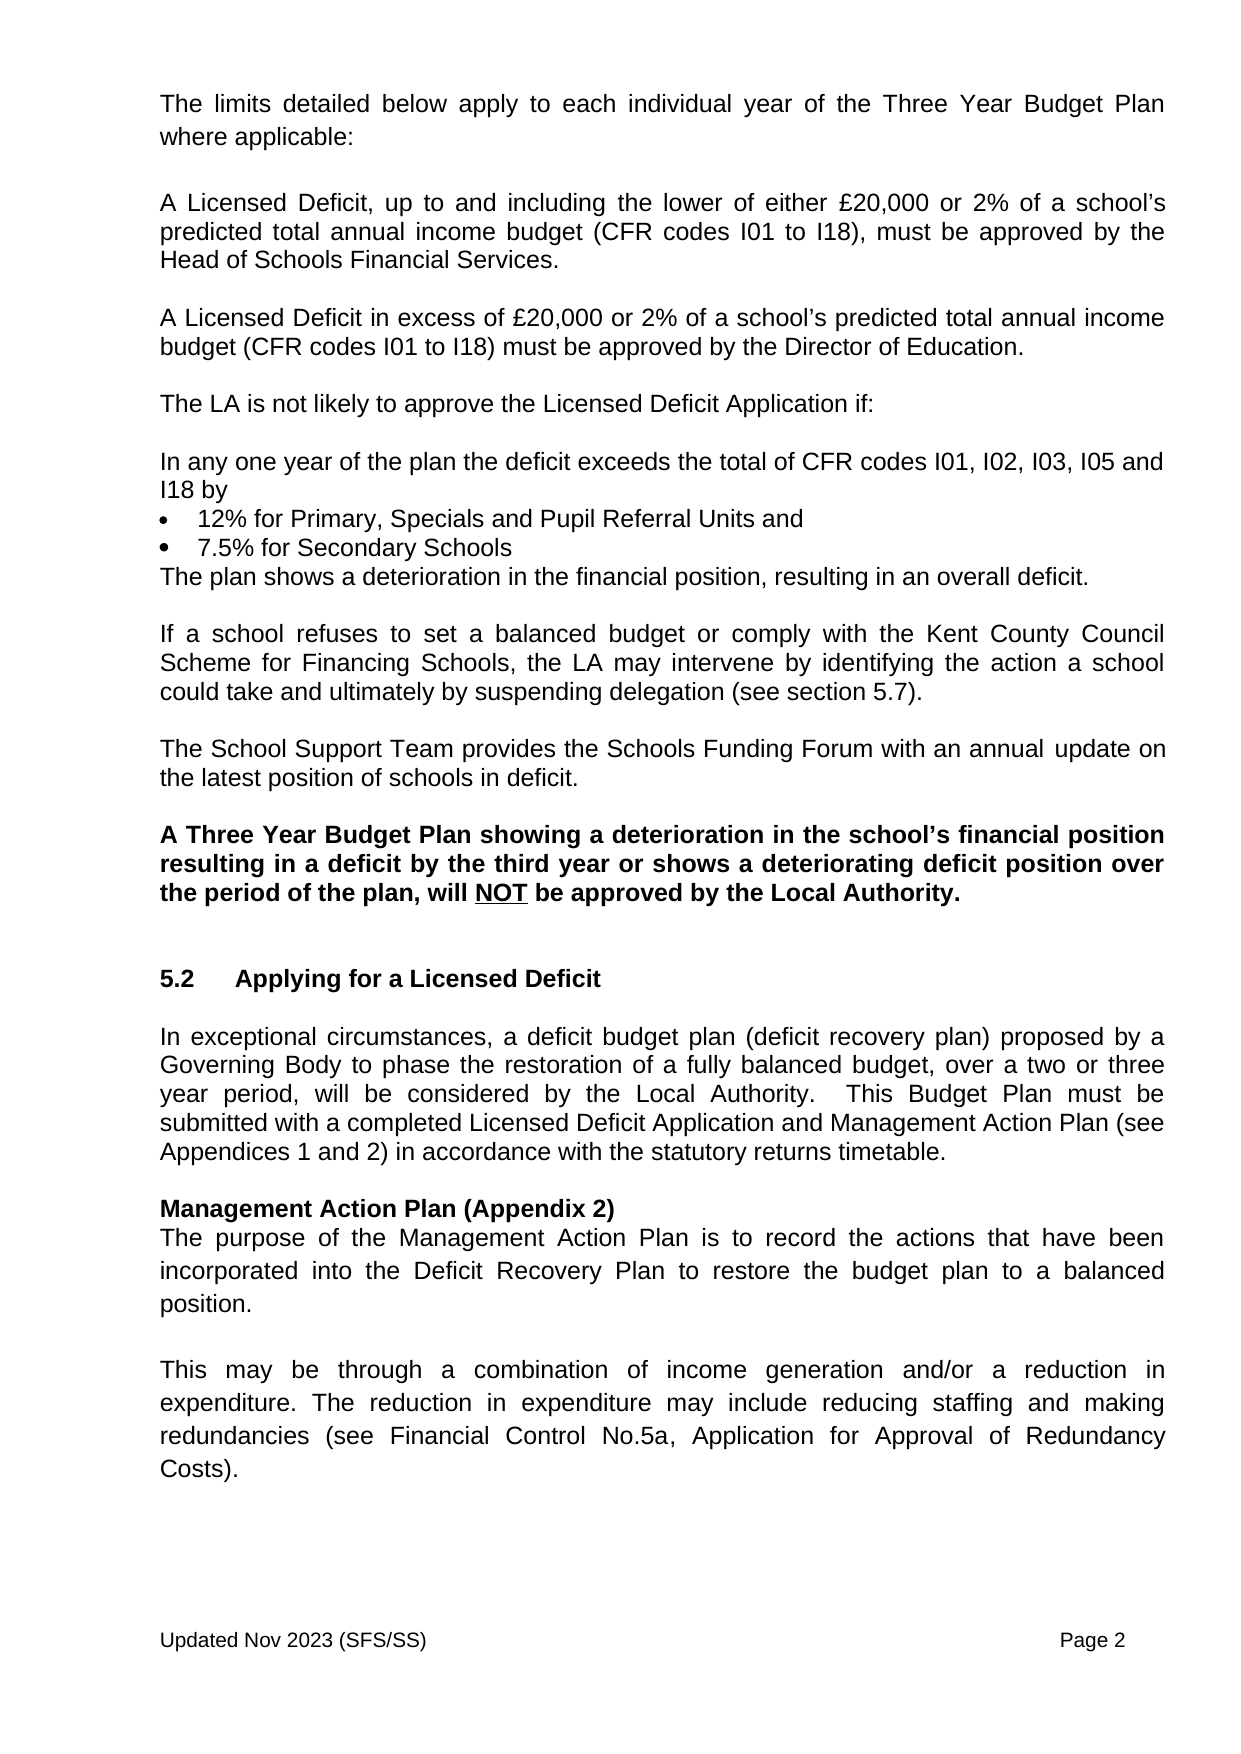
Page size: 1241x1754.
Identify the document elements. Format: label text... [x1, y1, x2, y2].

text The limits detailed below apply to each individual year of the Three Year Budget Plan where applicable: [159, 89, 1167, 150]
text The purpose of the Management Action Plan is to record the actions that have been incorporated into the Deficit Recovery Plan to restore the budget plan to a balanced position. [159, 1223, 1167, 1318]
text In exceptional circumstances, a deficit budget plan (deficit recovery plan) proposed by a Governing Body to phase the restoration of a fully balanced budget, over a two or three year period, will be considered by the Local Authority. This Budget Plan must be submitted with a completed Licensed Deficit Application and Management Action Plan (see Appendices 1 and 2) in accordance with the statutory returns timetable. [159, 1022, 1167, 1165]
text A Licensed Deficit in excess of £20,000 or 2% of a school’s predicted total annual income budget (CFR codes I01 to I18) must be approved by the Director of Education. [159, 303, 1167, 360]
text In any one year of the plan the deficit exceeds the total of CFR codes I01, I02, I03, I05 and I18 by [159, 446, 1167, 504]
text A Three Year Budget Plan showing a deterioration in the school’s financial position resulting in a deficit by the third year or shows a deteriorating deficit position over the period of the plan, will NOT be approved by the Local Authority. [159, 820, 1167, 907]
text The LA is not likely to approve the Licensed Deficit Application if: [159, 389, 1167, 418]
list 12% for Primary, Specials and Pupil Referral Units and [159, 504, 1167, 533]
list This may be through a combination of income generation and/or a reduction in expenditure. The reduction in expenditure may include reducing staffing and making redundancies (see Financial Control No.5a, Application for Approval of Redundancy Costs). [159, 1355, 1167, 1483]
text If a school refuses to set a balanced budget or comply with the Kent County Council Scheme for Financing Schools, the LA may intervene by identifying the action a school could take and ultimately by suspending delegation (see section 5.7). [159, 619, 1167, 705]
text Management Action Plan (Appendix 2) [159, 1194, 1167, 1223]
text 5.2 Applying for a Licensed Deficit [159, 964, 1167, 993]
text The School Support Team provides the Schools Funding Forum with an annual update on the latest position of schools in deficit. [159, 734, 1167, 792]
text A Licensed Deficit, up to and including the lower of either £20,000 or 2% of a school’s predicted total annual income budget (CFR codes I01 to I18), must be approved by the Head of Schools Financial Services. [159, 188, 1167, 274]
text The plan shows a deterioration in the financial position, resulting in an overall deficit. [159, 562, 1167, 590]
list 7.5% for Secondary Schools [159, 533, 1167, 562]
